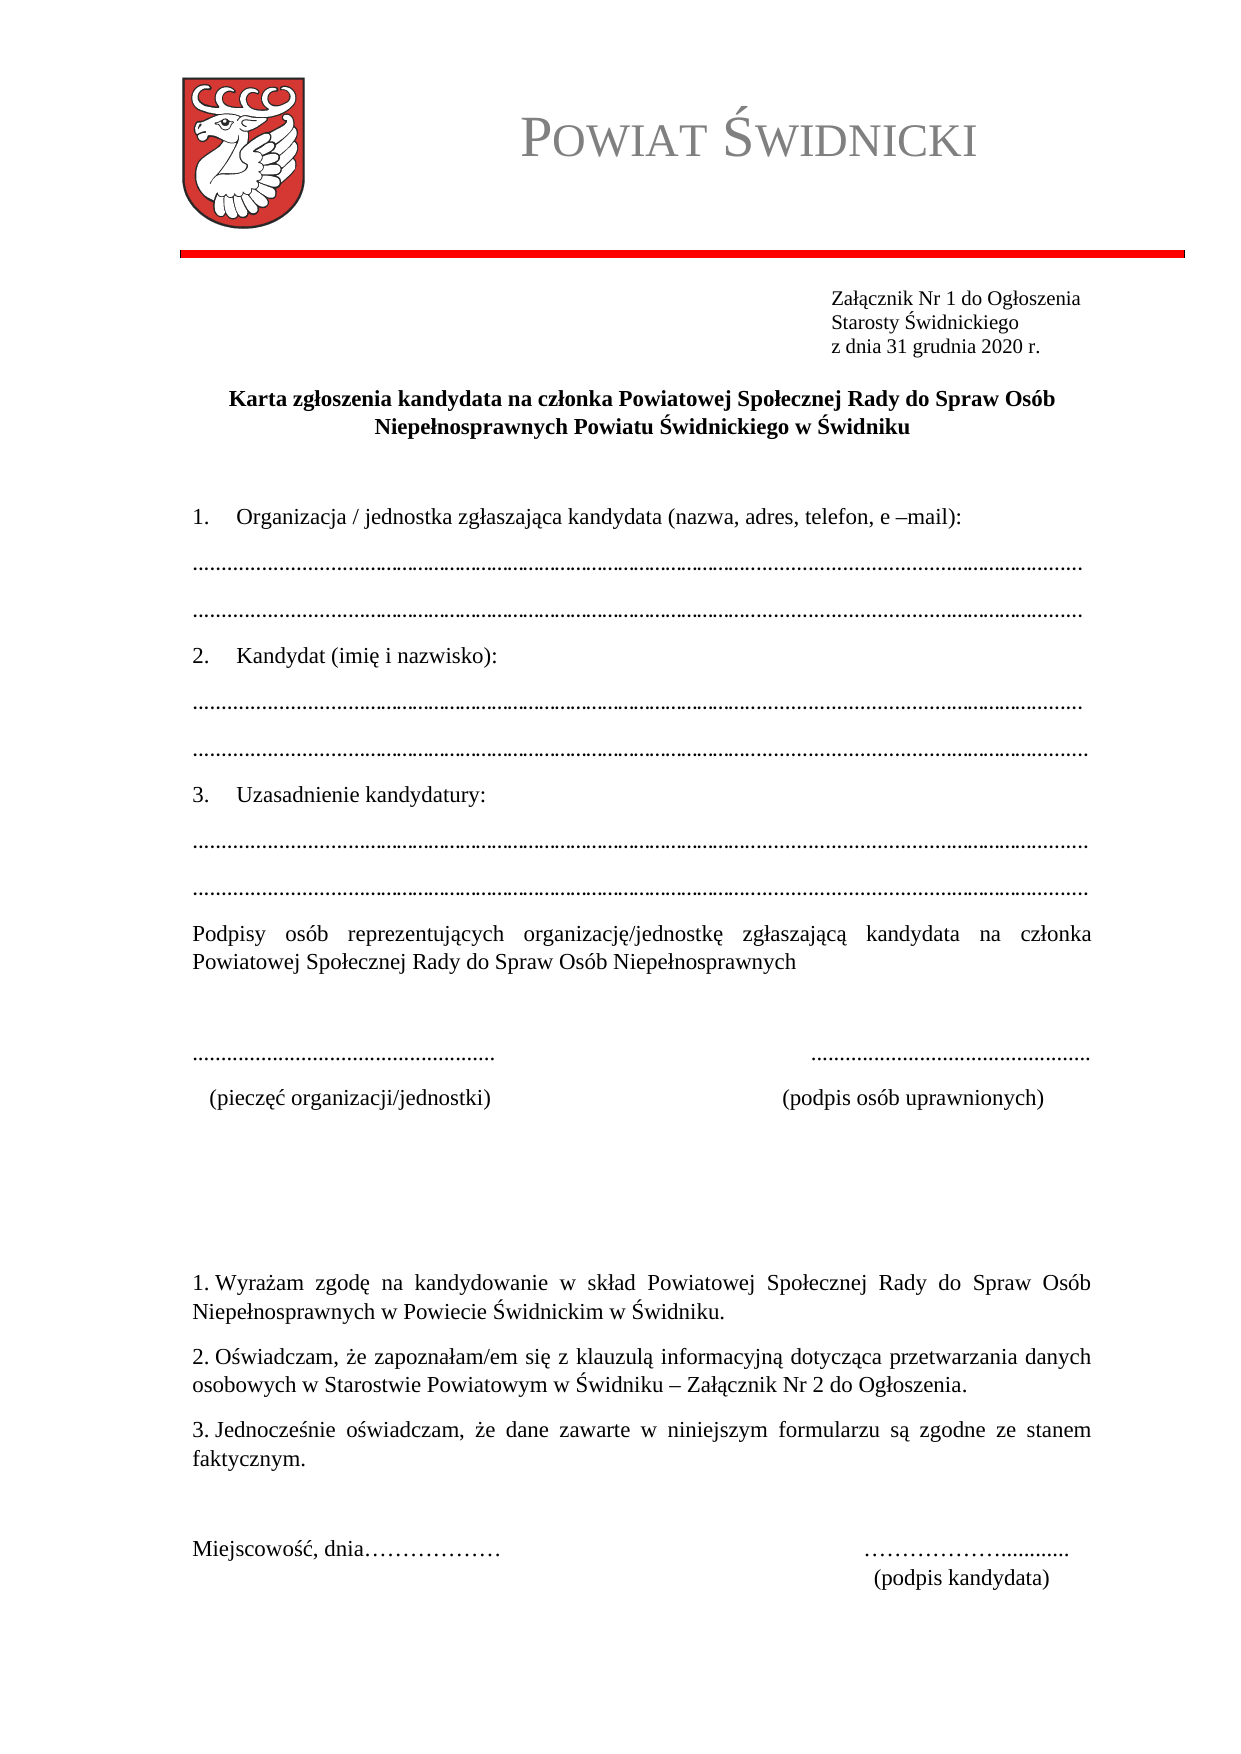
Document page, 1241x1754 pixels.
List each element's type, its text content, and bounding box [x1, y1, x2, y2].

list Kandydat (imię i nazwisko): [192, 642, 1093, 668]
list Uzasadnienie kandydatury: [192, 781, 1093, 807]
list Jednocześnie oświadczam, że dane zawarte w niniejszym formularzu są zgodne ze stanem faktycznym. [192, 1416, 1093, 1471]
list Oświadczam, że zapoznałam/em się z klauzulą informacyjną dotycząca przetwarzania danych osobowych w Starostwie Powiatowym w Świdniku – Załącznik Nr 2 do Ogłoszenia. [192, 1343, 1093, 1398]
text z dnia 31 grudnia 2020 r. [702, 334, 1093, 358]
text ..............................………………………………………………………………....................................……………......... [192, 595, 1093, 623]
text ..............................………………………………………………………………....................................……………......... [192, 687, 1093, 715]
text Załącznik Nr 1 do Ogłoszenia [702, 286, 1093, 310]
text ..............................………………………………………………………………....................................…………….......... [192, 734, 1093, 762]
text ..............................………………………………………………………………....................................…………….......... [192, 873, 1093, 901]
text Karta zgłoszenia kandydata na członka Powiatowej Społecznej Rady do Spraw Osób Niepełnosprawnych Powiatu Świdnickiego w Świdniku [192, 385, 1093, 439]
text ..............................………………………………………………………………....................................…………….......... [192, 826, 1093, 854]
list Organizacja / jednostka zgłaszająca kandydata (nazwa, adres, telefon, e –mail): [192, 503, 1093, 530]
text ..................................................... ................................................. [192, 1038, 1093, 1065]
text ..............................………………………………………………………………....................................……………......... [192, 548, 1093, 576]
text Podpisy osób reprezentujących organizację/jednostkę zgłaszającą kandydata na członka Powiatowej Społecznej Rady do Spraw Osób Niepełnosprawnych [192, 920, 1093, 975]
text Starosty Świdnickiego [702, 310, 1093, 334]
text Miejscowość, dnia……………… ………………............ (podpis kandydata) [192, 1535, 1093, 1590]
list Wyrażam zgodę na kandydowanie w skład Powiatowej Społecznej Rady do Spraw Osób Niepełnosprawnych w Powiecie Świdnickim w Świdniku. [192, 1269, 1093, 1324]
text (pieczęć organizacji/jednostki) (podpis osób uprawnionych) [192, 1084, 1093, 1110]
